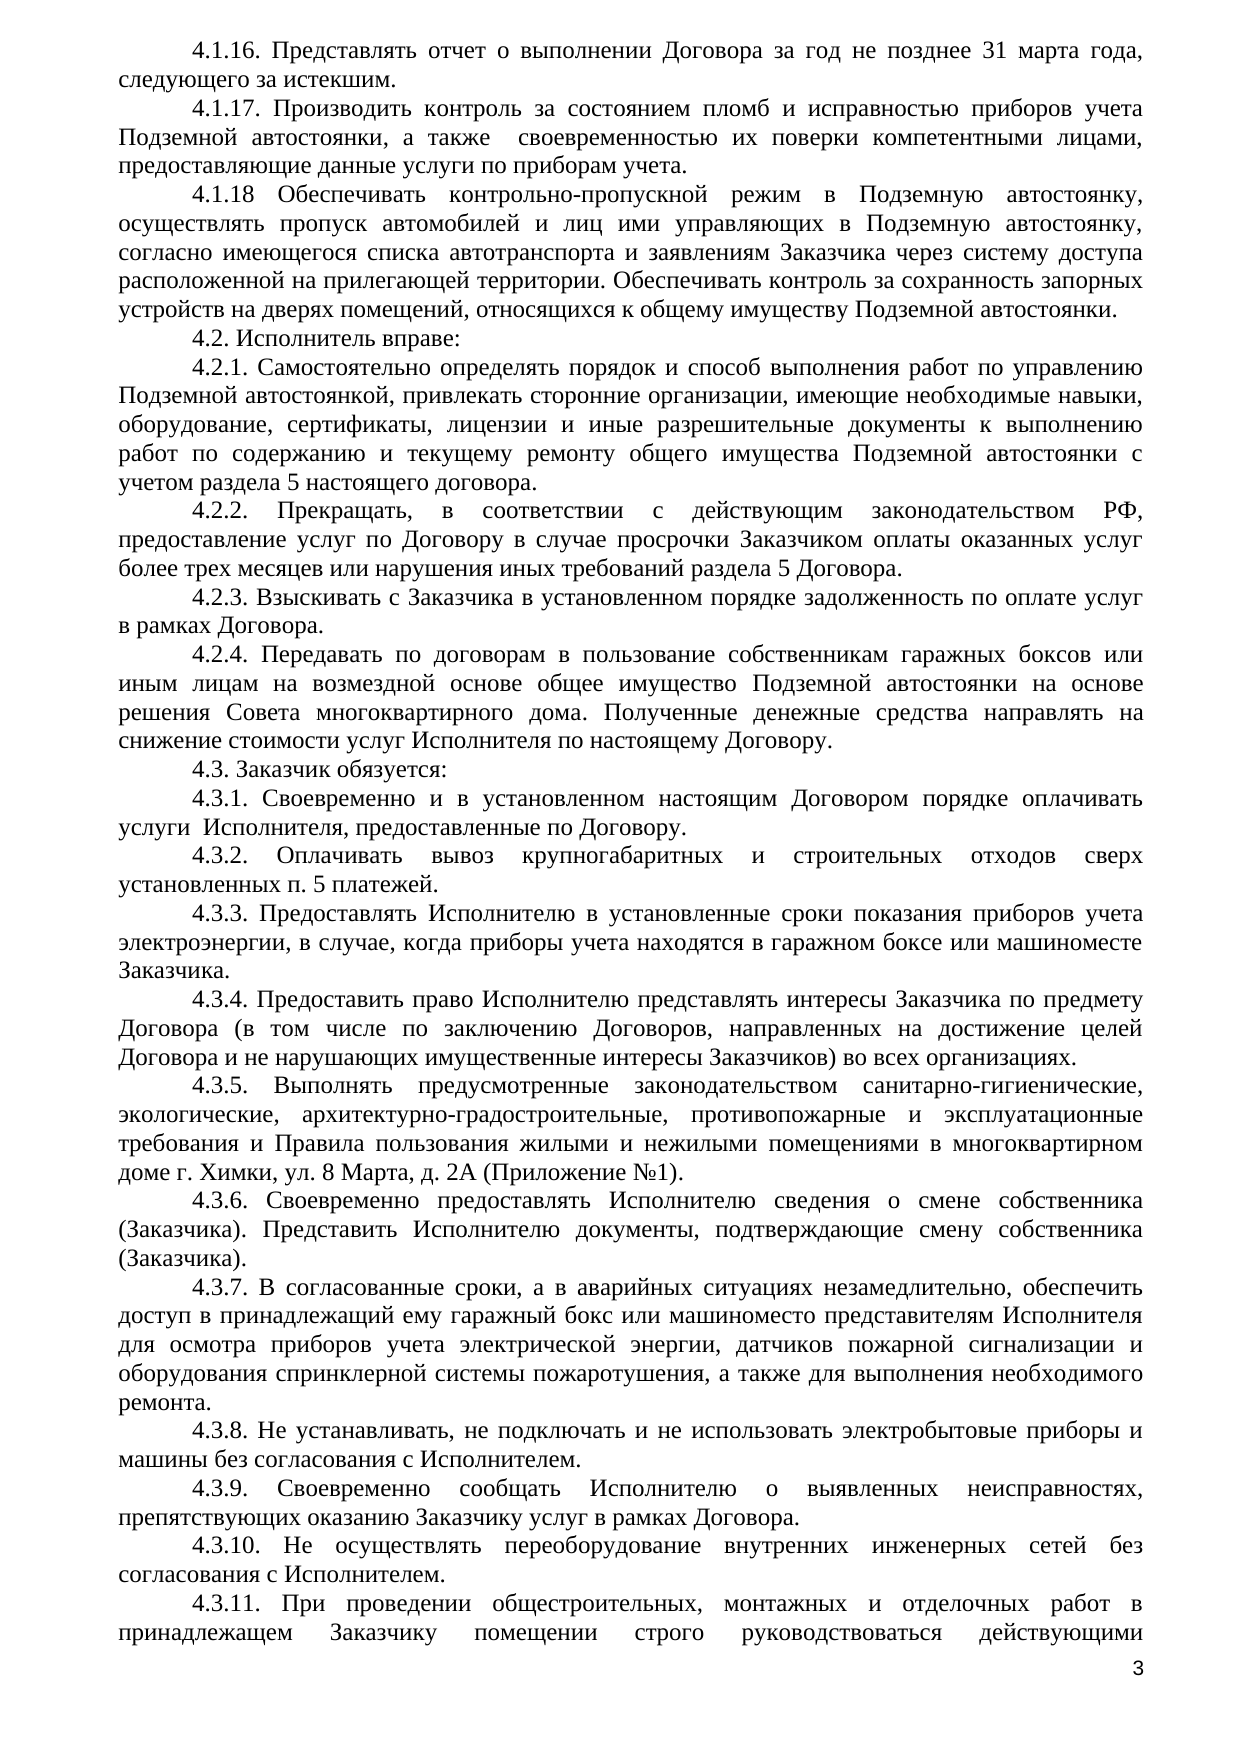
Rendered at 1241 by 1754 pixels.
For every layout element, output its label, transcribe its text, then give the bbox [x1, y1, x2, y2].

text 4.3.1. Своевременно и в установленном настоящим Договором порядке оплачивать услуги Исполнителя, предоставленные по Договору. [118, 783, 1144, 840]
text 4.2.2. Прекращать, в соответствии с действующим законодательством РФ, предоставление услуг по Договору в случае просрочки Заказчиком оплаты оказанных услуг более трех месяцев или нарушения иных требований раздела 5 Договора. [118, 495, 1144, 582]
text 4.3.2. Оплачивать вывоз крупногабаритных и строительных отходов сверх установленных п. 5 платежей. [118, 840, 1144, 898]
text 4.3. Заказчик обязуется: [118, 754, 1144, 783]
text 4.2. Исполнитель вправе: [118, 323, 1144, 352]
text 4.1.18 Обеспечивать контрольно-пропускной режим в Подземную автостоянку, осуществлять пропуск автомобилей и лиц ими управляющих в Подземную автостоянку, согласно имеющегося списка автотранспорта и заявлениям Заказчика через систему доступа расположенной на прилегающей территории. Обеспечивать контроль за сохранность запорных устройств на дверях помещений, относящихся к общему имуществу Подземной автостоянки. [118, 179, 1144, 323]
text 4.3.9. Своевременно сообщать Исполнителю о выявленных неисправностях, препятствующих оказанию Заказчику услуг в рамках Договора. [118, 1473, 1144, 1530]
text 4.2.3. Взыскивать с Заказчика в установленном порядке задолженность по оплате услуг в рамках Договора. [118, 582, 1144, 639]
text 4.1.16. Представлять отчет о выполнении Договора за год не позднее 31 марта года, следующего за истекшим. [118, 35, 1144, 93]
text 4.3.3. Предоставлять Исполнителю в установленные сроки показания приборов учета электроэнергии, в случае, когда приборы учета находятся в гаражном боксе или машиноместе Заказчика. [118, 898, 1144, 984]
text 4.3.7. В согласованные сроки, а в аварийных ситуациях незамедлительно, обеспечить доступ в принадлежащий ему гаражный бокс или машиноместо представителям Исполнителя для осмотра приборов учета электрической энергии, датчиков пожарной сигнализации и оборудования спринклерной системы пожаротушения, а также для выполнения необходимого ремонта. [118, 1272, 1144, 1415]
text 4.1.17. Производить контроль за состоянием пломб и исправностью приборов учета Подземной автостоянки, а также своевременностью их поверки компетентными лицами, предоставляющие данные услуги по приборам учета. [118, 93, 1144, 179]
text 4.3.6. Своевременно предоставлять Исполнителю сведения о смене собственника (Заказчика). Представить Исполнителю документы, подтверждающие смену собственника (Заказчика). [118, 1185, 1144, 1272]
text 4.2.4. Передавать по договорам в пользование собственникам гаражных боксов или иным лицам на возмездной основе общее имущество Подземной автостоянки на основе решения Совета многоквартирного дома. Полученные денежные средства направлять на снижение стоимости услуг Исполнителя по настоящему Договору. [118, 639, 1144, 754]
text 4.3.4. Предоставить право Исполнителю представлять интересы Заказчика по предмету Договора (в том числе по заключению Договоров, направленных на достижение целей Договора и не нарушающих имущественные интересы Заказчиков) во всех организациях. [118, 984, 1144, 1070]
text 4.3.10. Не осуществлять переоборудование внутренних инженерных сетей без согласования с Исполнителем. [118, 1530, 1144, 1588]
text 4.3.8. Не устанавливать, не подключать и не использовать электробытовые приборы и машины без согласования с Исполнителем. [118, 1415, 1144, 1473]
text 4.2.1. Самостоятельно определять порядок и способ выполнения работ по управлению Подземной автостоянкой, привлекать сторонние организации, имеющие необходимые навыки, оборудование, сертификаты, лицензии и иные разрешительные документы к выполнению работ по содержанию и текущему ремонту общего имущества Подземной автостоянки с учетом раздела 5 настоящего договора. [118, 352, 1144, 495]
text 4.3.5. Выполнять предусмотренные законодательством санитарно-гигиенические, экологические, архитектурно-градостроительные, противопожарные и эксплуатационные требования и Правила пользования жилыми и нежилыми помещениями в многоквартирном доме г. Химки, ул. 8 Марта, д. 2А (Приложение №1). [118, 1070, 1144, 1185]
